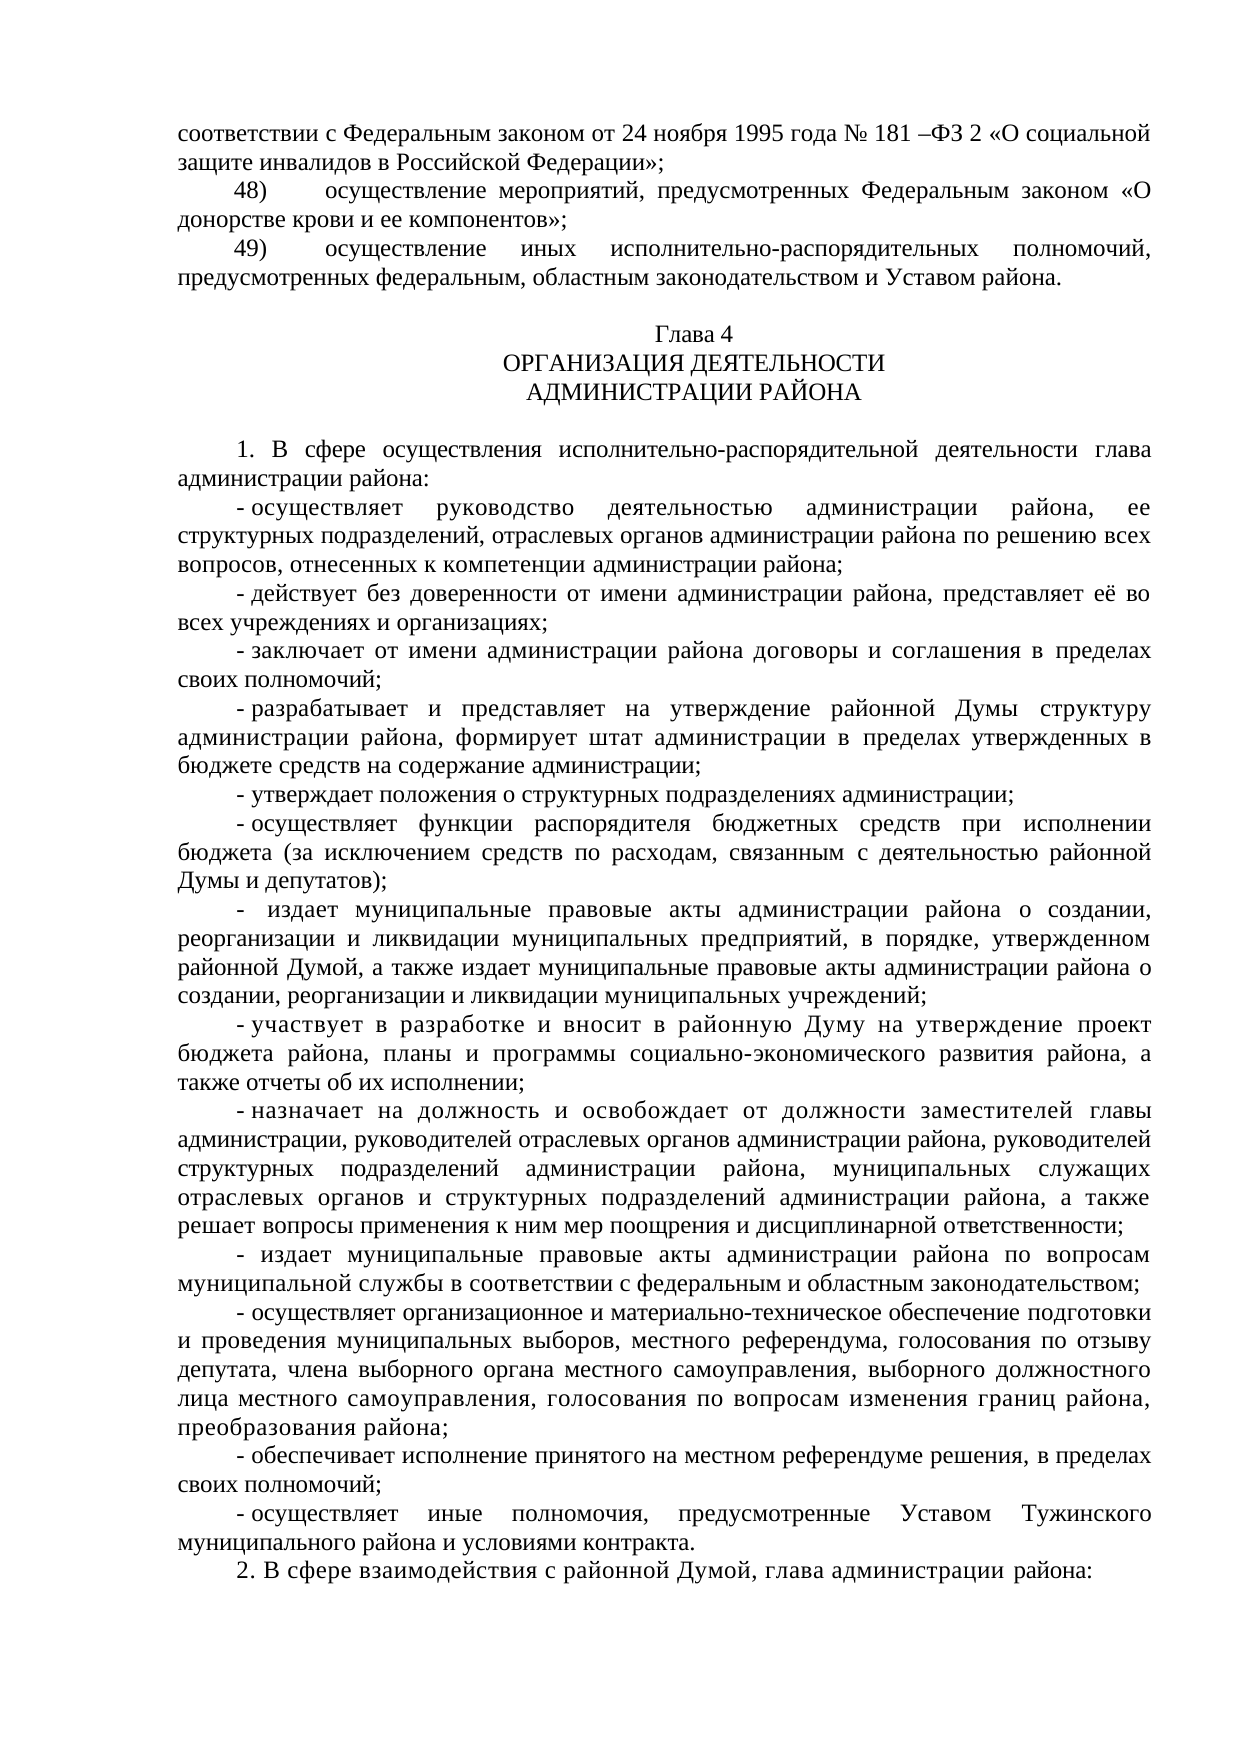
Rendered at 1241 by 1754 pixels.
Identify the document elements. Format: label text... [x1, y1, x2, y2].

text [177, 118, 1152, 176]
list разрабатывает и представляет на утверждение районной Думы структуру администрации района, формирует штат администрации в пределах утвержденных в бюджете средств на содержание администрации; [177, 693, 1152, 779]
text Глава 4 [177, 319, 1152, 348]
list издает муниципальные правовые акты администрации района о создании, реорганизации и ликвидации муниципальных предприятий, в порядке, утвержденном районной Думой, а также издает муниципальные правовые акты администрации района о создании, реорганизации и ликвидации муниципальных учреждений; [177, 894, 1152, 1009]
text 1. В сфере осуществления исполнительно-распорядительной деятельности глава администрации района: [177, 434, 1152, 492]
text - издает муниципальные правовые акты администрации района по вопросам муниципальной службы в соответствии с федеральным и областным законодательством; [177, 1239, 1152, 1297]
list утверждает положения о структурных подразделениях администрации; [177, 779, 1152, 808]
list действует без доверенности от имени администрации района, представляет её во всех учреждениях и организациях; [177, 578, 1152, 636]
text 48) осуществление мероприятий, предусмотренных Федеральным законом «О донорстве крови и ее компонентов»; [177, 176, 1152, 233]
list осуществляет руководство деятельностью администрации района, ее структурных подразделений, отраслевых органов администрации района по решению всех вопросов, отнесенных к компетенции администрации района; [177, 492, 1152, 578]
text АДМИНИСТРАЦИИ РАЙОНА [177, 377, 1152, 406]
text 2. В сфере взаимодействия с районной Думой, глава администрации района: [177, 1556, 1152, 1584]
text - осуществляет организационное и материально-техническое обеспечение подготовки и проведения муниципальных выборов, местного референдума, голосования по отзыву депутата, члена выборного органа местного самоуправления, выборного должностного лица местного самоуправления, голосования по вопросам изменения границ района, преобразования района; [177, 1297, 1152, 1441]
list заключает от имени администрации района договоры и соглашения в пределах своих полномочий; [177, 636, 1152, 693]
list обеспечивает исполнение принятого на местном референдуме решения, в пределах своих полномочий; [177, 1441, 1152, 1498]
list назначает на должность и освобождает от должности заместителей главы администрации, руководителей отраслевых органов администрации района, руководителей структурных подразделений администрации района, муниципальных служащих отраслевых органов и структурных подразделений администрации района, а также решает вопросы применения к ним мер поощрения и дисциплинарной ответственности; [177, 1096, 1152, 1239]
text ОРГАНИЗАЦИЯ ДЕЯТЕЛЬНОСТИ [177, 348, 1152, 377]
text 49) осуществление иных исполнительно-распорядительных полномочий, предусмотренных федеральным, областным законодательством и Уставом района. [177, 233, 1152, 291]
list осуществляет иные полномочия, предусмотренные Уставом Тужинского муниципального района и условиями контракта. [177, 1498, 1152, 1556]
list осуществляет функции распорядителя бюджетных средств при исполнении бюджета (за исключением средств по расходам, связанным с деятельностью районной Думы и депутатов); [177, 808, 1152, 894]
list участвует в разработке и вносит в районную Думу на утверждение проект бюджета района, планы и программы социально-экономического развития района, а также отчеты об их исполнении; [177, 1009, 1152, 1096]
